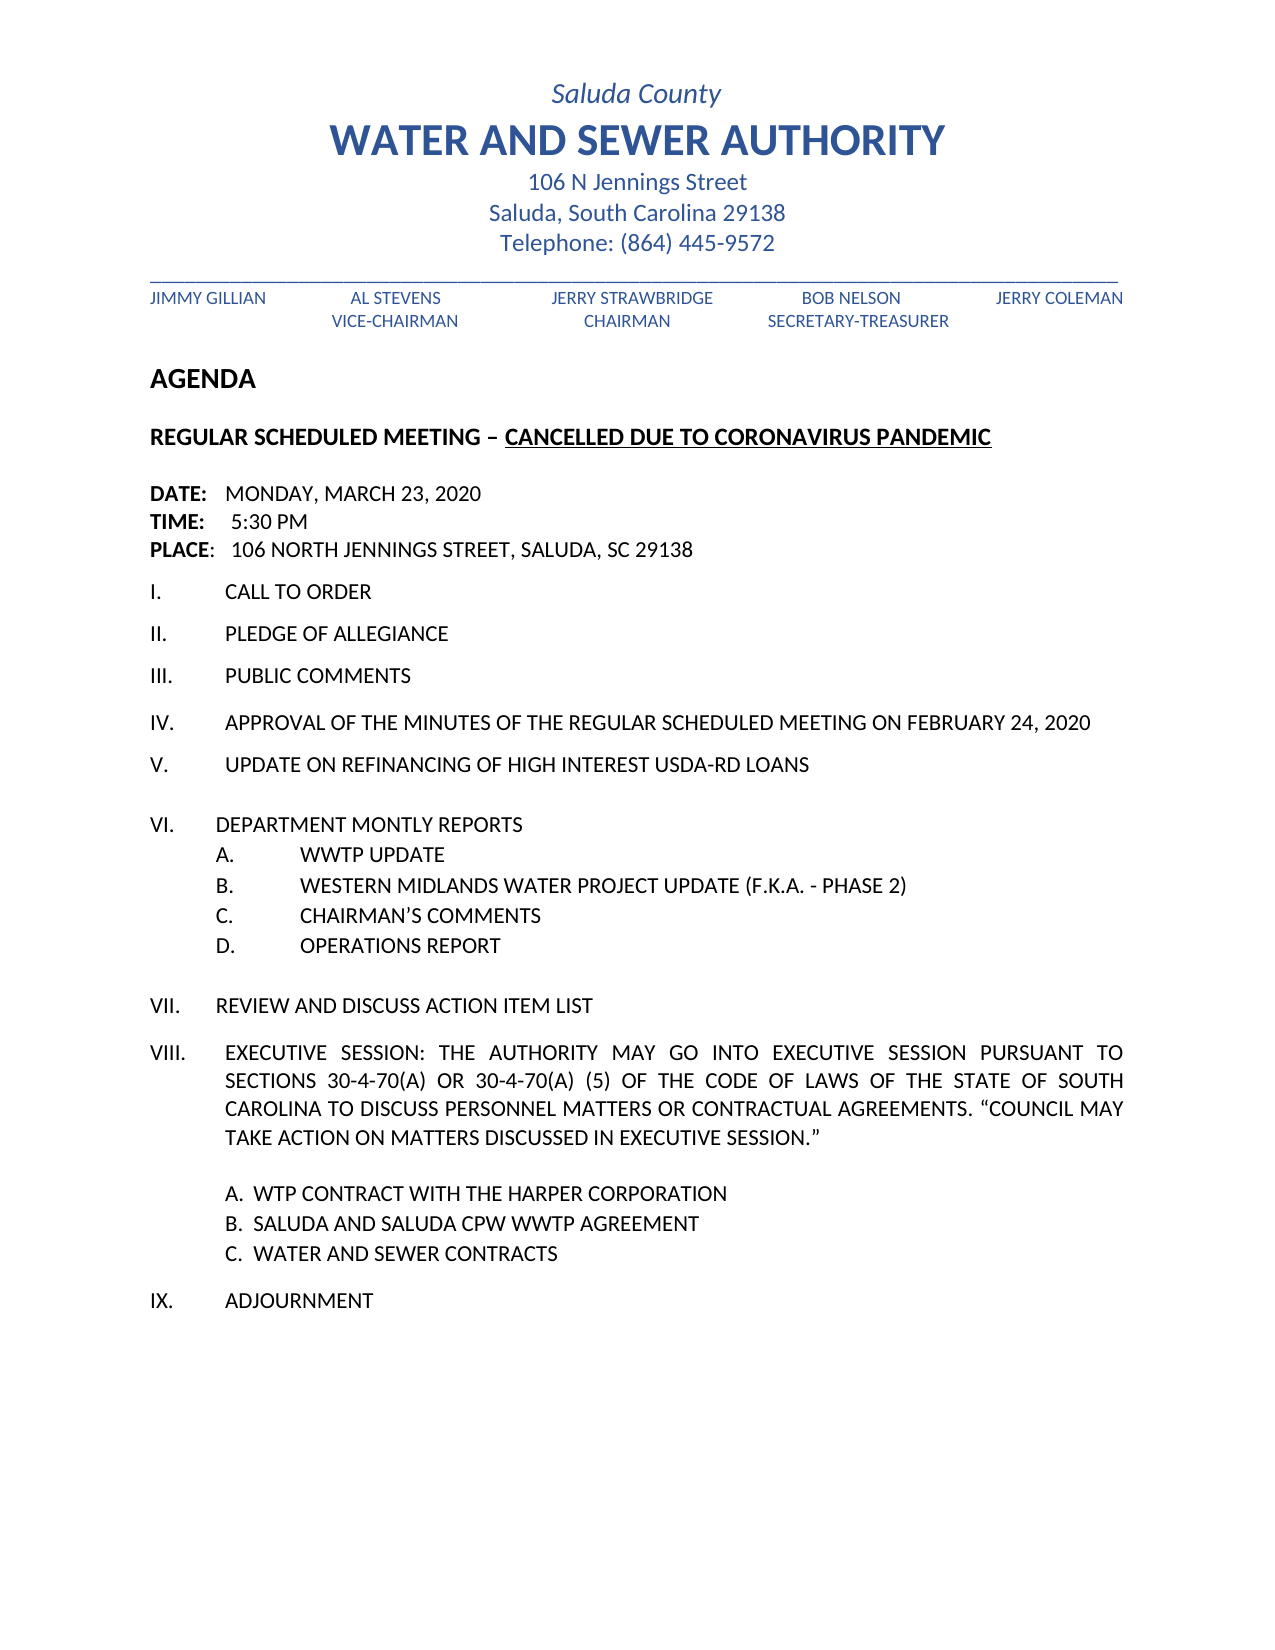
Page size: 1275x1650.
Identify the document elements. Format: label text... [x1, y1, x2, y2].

subtitle PLEDGE OF ALLEGIANCE [150, 619, 1125, 647]
list PUBLIC COMMENTS [150, 661, 1125, 689]
text VIII. EXECUTIVE SESSION: THE AUTHORITY MAY GO INTO EXECUTIVE SESSION PURSUANT TO SECTIONS 30-4-70(A) OR 30-4-70(A) (5) OF THE CODE OF LAWS OF THE STATE OF SOUTH CAROLINA TO DISCUSS PERSONNEL MATTERS OR CONTRACTUAL AGREEMENTS. “COUNCIL MAY TAKE ACTION ON MATTERS DISCUSSED IN EXECUTIVE SESSION.” [150, 1038, 1125, 1151]
text DATE: MONDAY, MARCH 23, 2020 [150, 479, 1125, 507]
subtitle CALL TO ORDER [150, 577, 1125, 605]
list UPDATE ON REFINANCING OF HIGH INTEREST USDA-RD LOANS [150, 750, 1125, 778]
list OPERATIONS REPORT [216, 931, 1125, 959]
list CHAIRMAN’S COMMENTS [216, 901, 1125, 929]
list SALUDA AND SALUDA CPW WWTP AGREEMENT [225, 1209, 1125, 1237]
list WTP CONTRACT WITH THE HARPER CORPORATION [225, 1179, 1125, 1207]
text REGULAR SCHEDULED MEETING – CANCELLED DUE TO CORONAVIRUS PANDEMIC [150, 421, 1125, 451]
list WATER AND SEWER CONTRACTS [225, 1239, 1125, 1267]
text PLACE: 106 NORTH JENNINGS STREET, SALUDA, SC 29138 [150, 535, 1125, 563]
list REVIEW AND DISCUSS ACTION ITEM LIST [150, 992, 1125, 1020]
list WWTP UPDATE [216, 841, 1125, 869]
subtitle APPROVAL OF THE MINUTES OF THE REGULAR SCHEDULED MEETING ON FEBRUARY 24, 2020 [150, 708, 1125, 736]
text AGENDA [150, 360, 1125, 396]
list DEPARTMENT MONTLY REPORTS [150, 810, 1125, 838]
list WESTERN MIDLANDS WATER PROJECT UPDATE (F.K.A. - PHASE 2) [216, 871, 1125, 899]
text TIME: 5:30 PM [150, 507, 1125, 535]
text IX. ADJOURNMENT [150, 1286, 1125, 1314]
